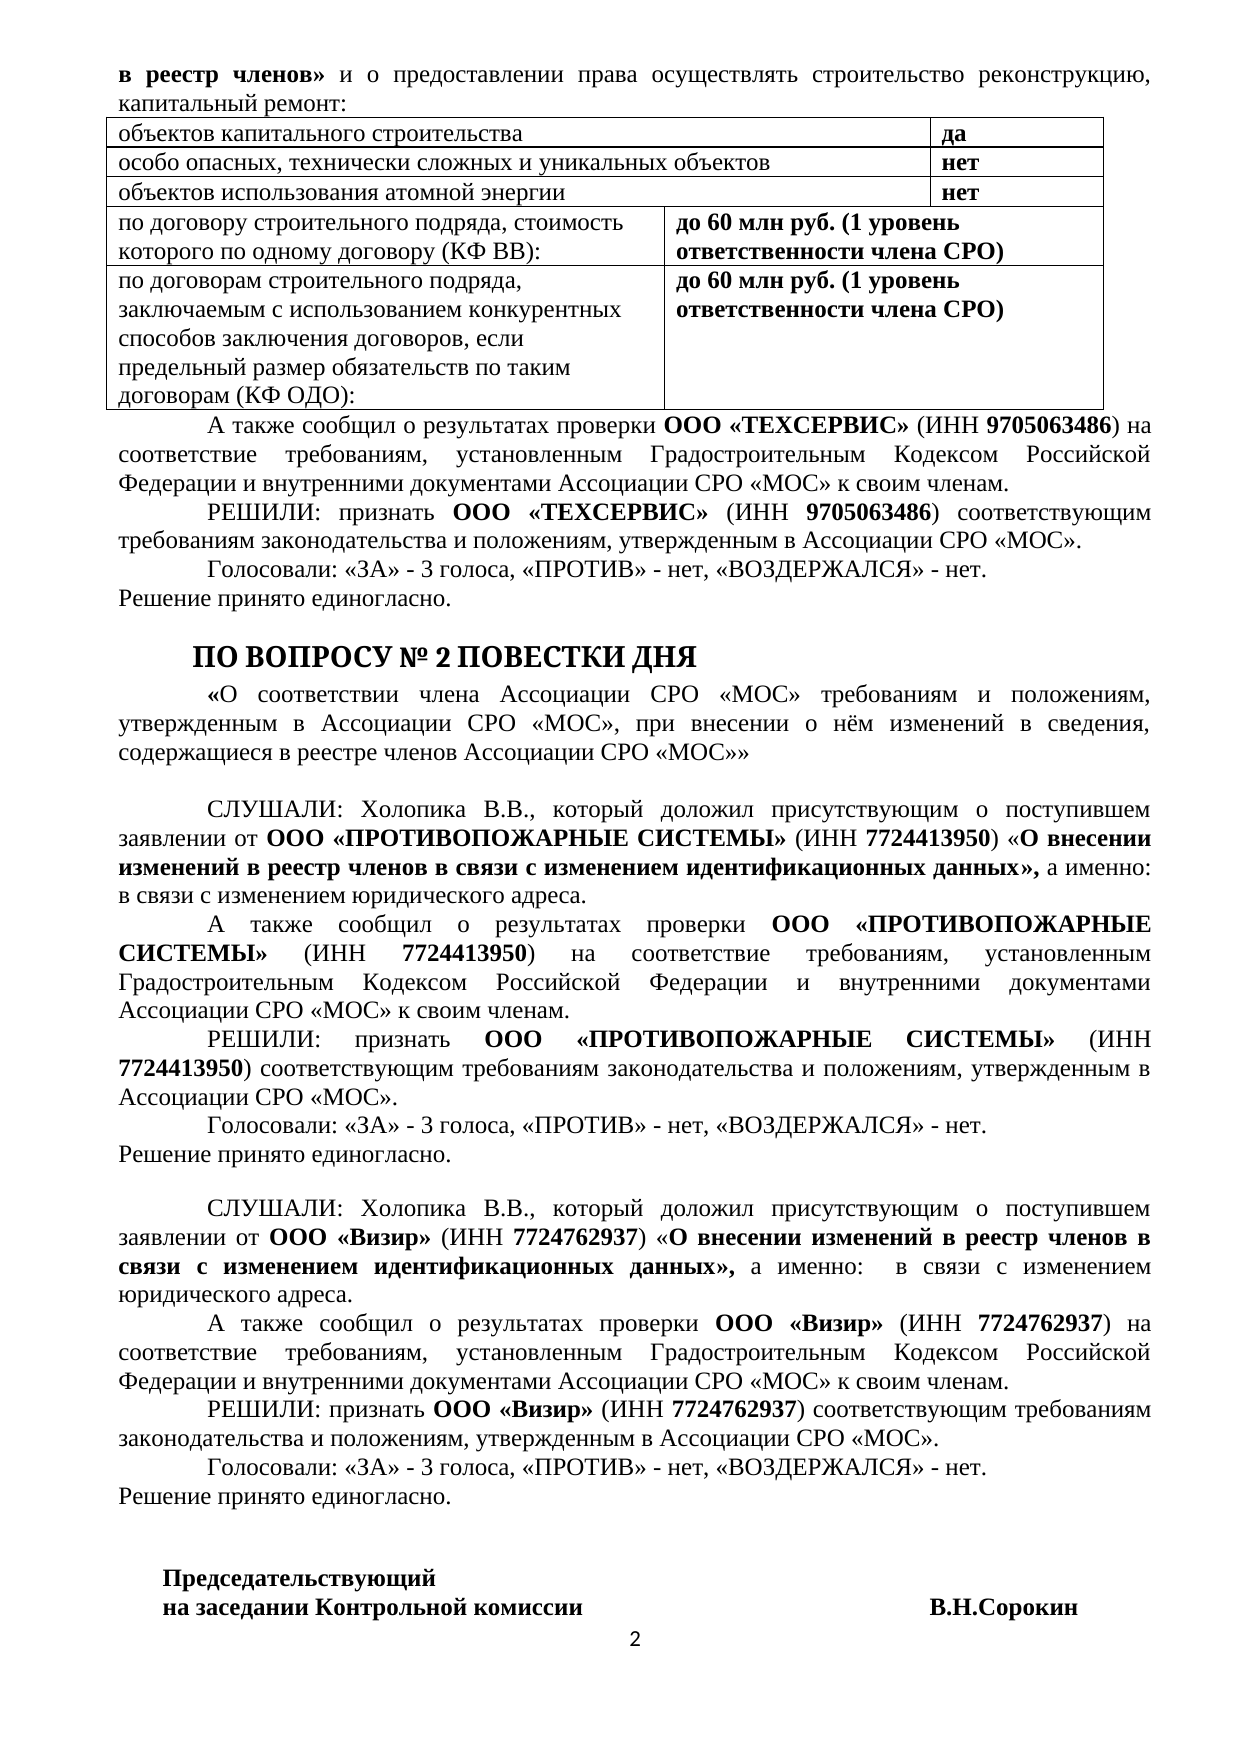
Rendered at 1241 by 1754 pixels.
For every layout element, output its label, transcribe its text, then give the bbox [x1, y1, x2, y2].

text Решение принято единогласно. [118, 583, 1152, 612]
table_cell объектов использования атомной энергии [107, 177, 930, 206]
text Решение принято единогласно. [118, 1139, 1152, 1168]
table_header объектов капитального строительства [107, 118, 930, 146]
text Голосовали: «ЗА» - 3 голоса, «ПРОТИВ» - нет, «ВОЗДЕРЖАЛСЯ» - нет. [118, 1111, 1152, 1139]
text А также сообщил о результатах проверки ООО «ТЕХСЕРВИС» (ИНН 9705063486) на соответствие требованиям, установленным Градостроительным Кодексом Российской Федерации и внутренними документами Ассоциации СРО «МОС» к своим членам. [118, 410, 1152, 497]
text СЛУШАЛИ: Холопика В.В., который доложил присутствующим о поступившем заявлении от ООО «ПРОТИВОПОЖАРНЫЕ СИСТЕМЫ» (ИНН 7724413950) «О внесении изменений в реестр членов в связи с изменением идентификационных данных», а именно: в связи с изменением юридического адреса. [118, 794, 1152, 909]
text А также сообщил о результатах проверки ООО «ПРОТИВОПОЖАРНЫЕ СИСТЕМЫ» (ИНН 7724413950) на соответствие требованиям, установленным Градостроительным Кодексом Российской Федерации и внутренними документами Ассоциации СРО «МОС» к своим членам. [118, 909, 1152, 1024]
table_cell по договору строительного подряда, стоимость которого по одному договору (КФ ВВ): [107, 207, 664, 264]
text на заседании Контрольной комиссии В.Н.Сорокин [118, 1592, 1152, 1621]
text РЕШИЛИ: признать ООО «ТЕХСЕРВИС» (ИНН 9705063486) соответствующим требованиям законодательства и положениям, утвержденным в Ассоциации СРО «МОС». [118, 497, 1152, 554]
text А также сообщил о результатах проверки ООО «Визир» (ИНН 7724762937) на соответствие требованиям, установленным Градостроительным Кодексом Российской Федерации и внутренними документами Ассоциации СРО «МОС» к своим членам. [118, 1308, 1152, 1394]
table_cell нет [931, 177, 1103, 206]
table_cell до 60 млн руб. (1 уровень ответственности члена СРО) [665, 266, 1103, 409]
table_cell по договорам строительного подряда, заключаемым с использованием конкурентных способов заключения договоров, если предельный размер обязательств по таким договорам (КФ ОДО): [107, 266, 664, 409]
text «О соответствии члена Ассоциации СРО «МОС» требованиям и положениям, утвержденным в Ассоциации СРО «МОС», при внесении о нём изменений в сведения, содержащиеся в реестре членов Ассоциации СРО «МОС»» [118, 679, 1152, 766]
text РЕШИЛИ: признать ООО «Визир» (ИНН 7724762937) соответствующим требованиям законодательства и положениям, утвержденным в Ассоциации СРО «МОС». [118, 1394, 1152, 1452]
text Решение принято единогласно. [118, 1481, 1152, 1509]
text Голосовали: «ЗА» - 3 голоса, «ПРОТИВ» - нет, «ВОЗДЕРЖАЛСЯ» - нет. [118, 554, 1152, 583]
text СЛУШАЛИ: Холопика В.В., который доложил присутствующим о поступившем заявлении от ООО «Визир» (ИНН 7724762937) «О внесении изменений в реестр членов в связи с изменением идентификационных данных», а именно: в связи с изменением юридического адреса. [118, 1193, 1152, 1308]
text РЕШИЛИ: признать ООО «ПРОТИВОПОЖАРНЫЕ СИСТЕМЫ» (ИНН 7724413950) соответствующим требованиям законодательства и положениям, утвержденным в Ассоциации СРО «МОС». [118, 1024, 1152, 1111]
table_cell нет [931, 148, 1103, 176]
table_header да [931, 118, 1103, 146]
subtitle ПО ВОПРОСУ № 2 ПОВЕСТКИ ДНЯ [118, 641, 1152, 674]
table_cell до 60 млн руб. (1 уровень ответственности члена СРО) [665, 207, 1103, 264]
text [118, 59, 1152, 117]
text Председательствующий [118, 1563, 1152, 1592]
table_cell особо опасных, технически сложных и уникальных объектов [107, 148, 930, 176]
text Голосовали: «ЗА» - 3 голоса, «ПРОТИВ» - нет, «ВОЗДЕРЖАЛСЯ» - нет. [118, 1452, 1152, 1481]
